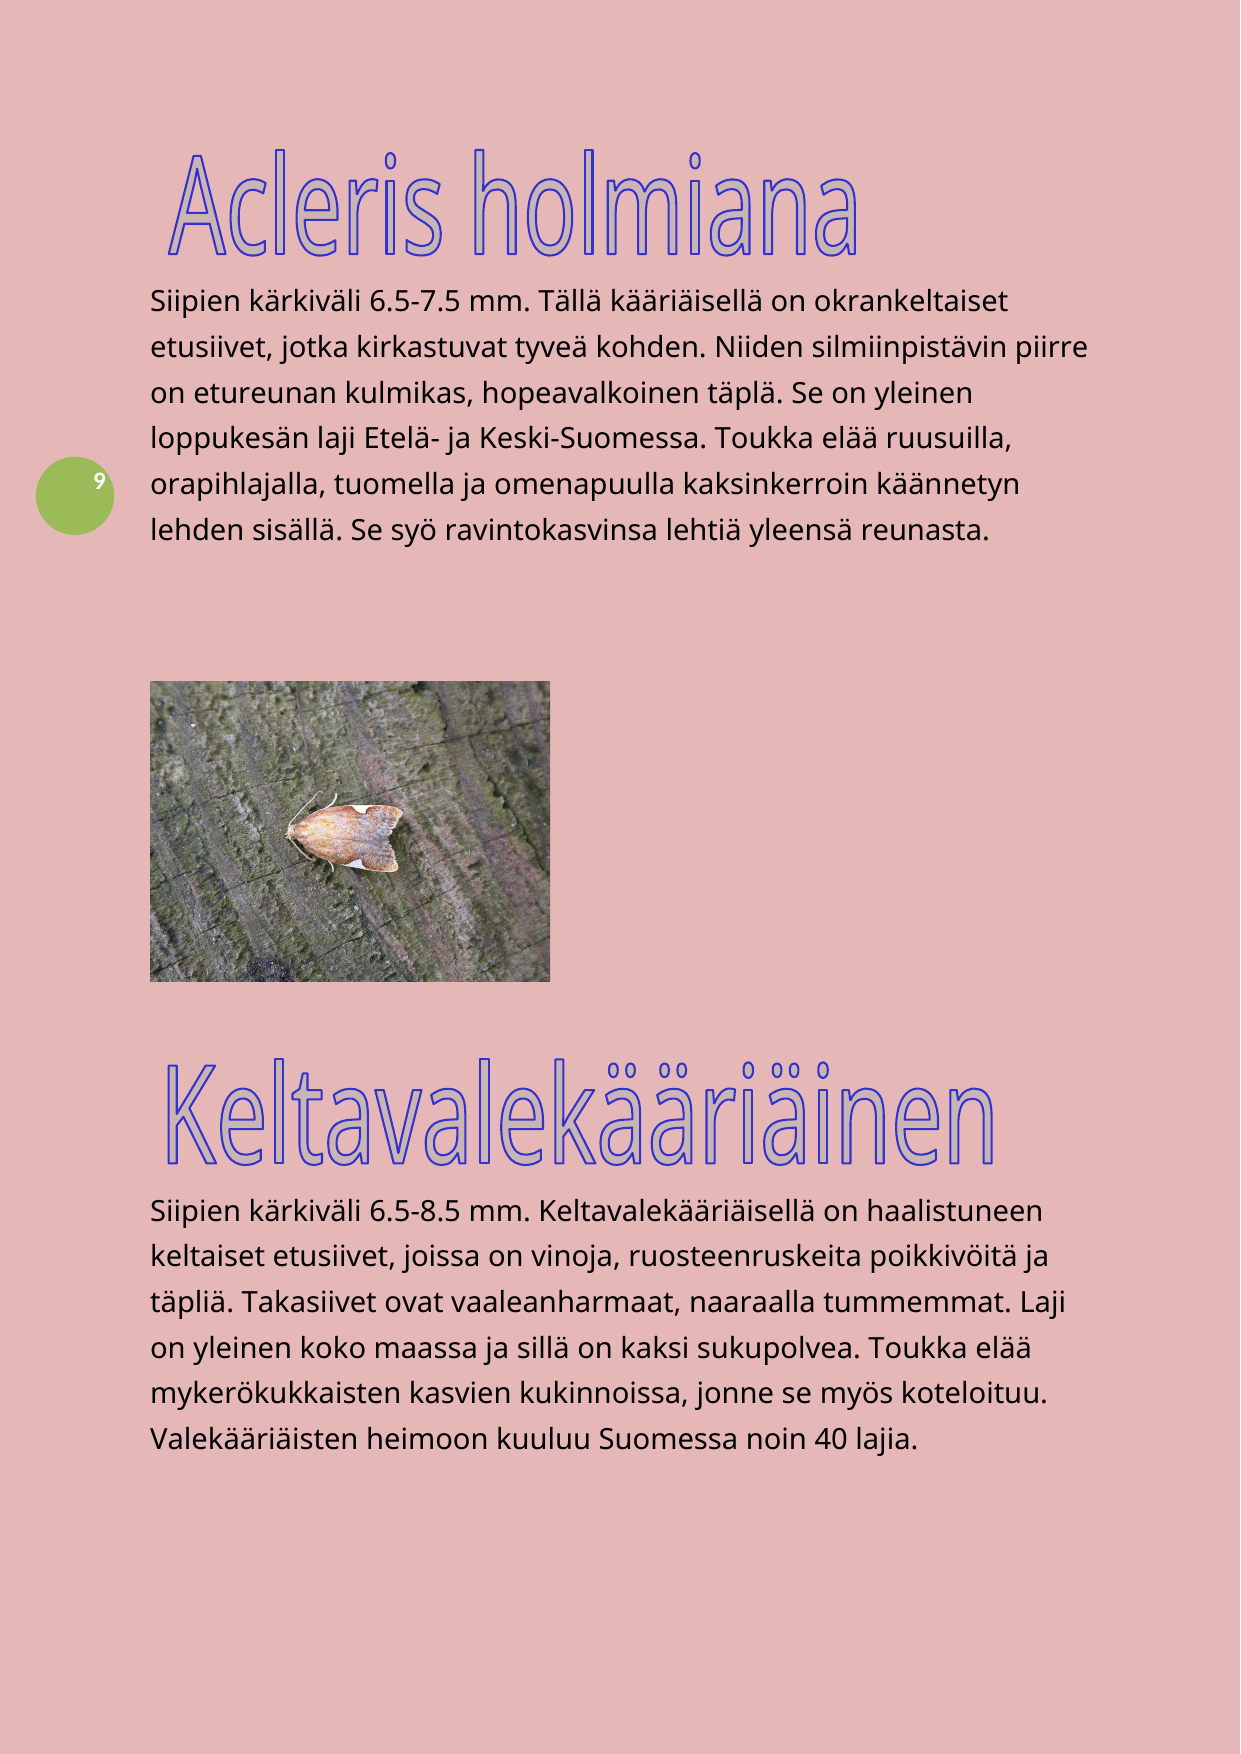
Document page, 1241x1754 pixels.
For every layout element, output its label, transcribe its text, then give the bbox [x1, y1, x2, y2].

text Siipien kärkiväli 6.5-8.5 mm. Keltavalekääriäisellä on haalistuneen keltaiset etusiivet, joissa on vinoja, ruosteenruskeita poikkivöitä ja täpliä. Takasiivet ovat vaaleanharmaat, naaraalla tummemmat. Laji on yleinen koko maassa ja sillä on kaksi sukupolvea. Toukka elää mykerökukkaisten kasvien kukinnoissa, jonne se myös koteloituu. Valekääriäisten heimoon kuuluu Suomessa noin 40 lajia. [150, 1190, 1090, 1458]
picture [150, 681, 550, 982]
text Siipien kärkiväli 6.5-7.5 mm. Tällä kääriäisellä on okrankeltaiset etusiivet, jotka kirkastuvat tyveä kohden. Niiden silmiinpistävin piirre on etureunan kulmikas, hopeavalkoinen täplä. Se on yleinen loppukesän laji Etelä- ja Keski-Suomessa. Toukka elää ruusuilla, orapihlajalla, tuomella ja omenapuulla kaksinkerroin käännetyn lehden sisällä. Se syö ravintokasvinsa lehtiä yleensä reunasta. [150, 281, 1090, 548]
